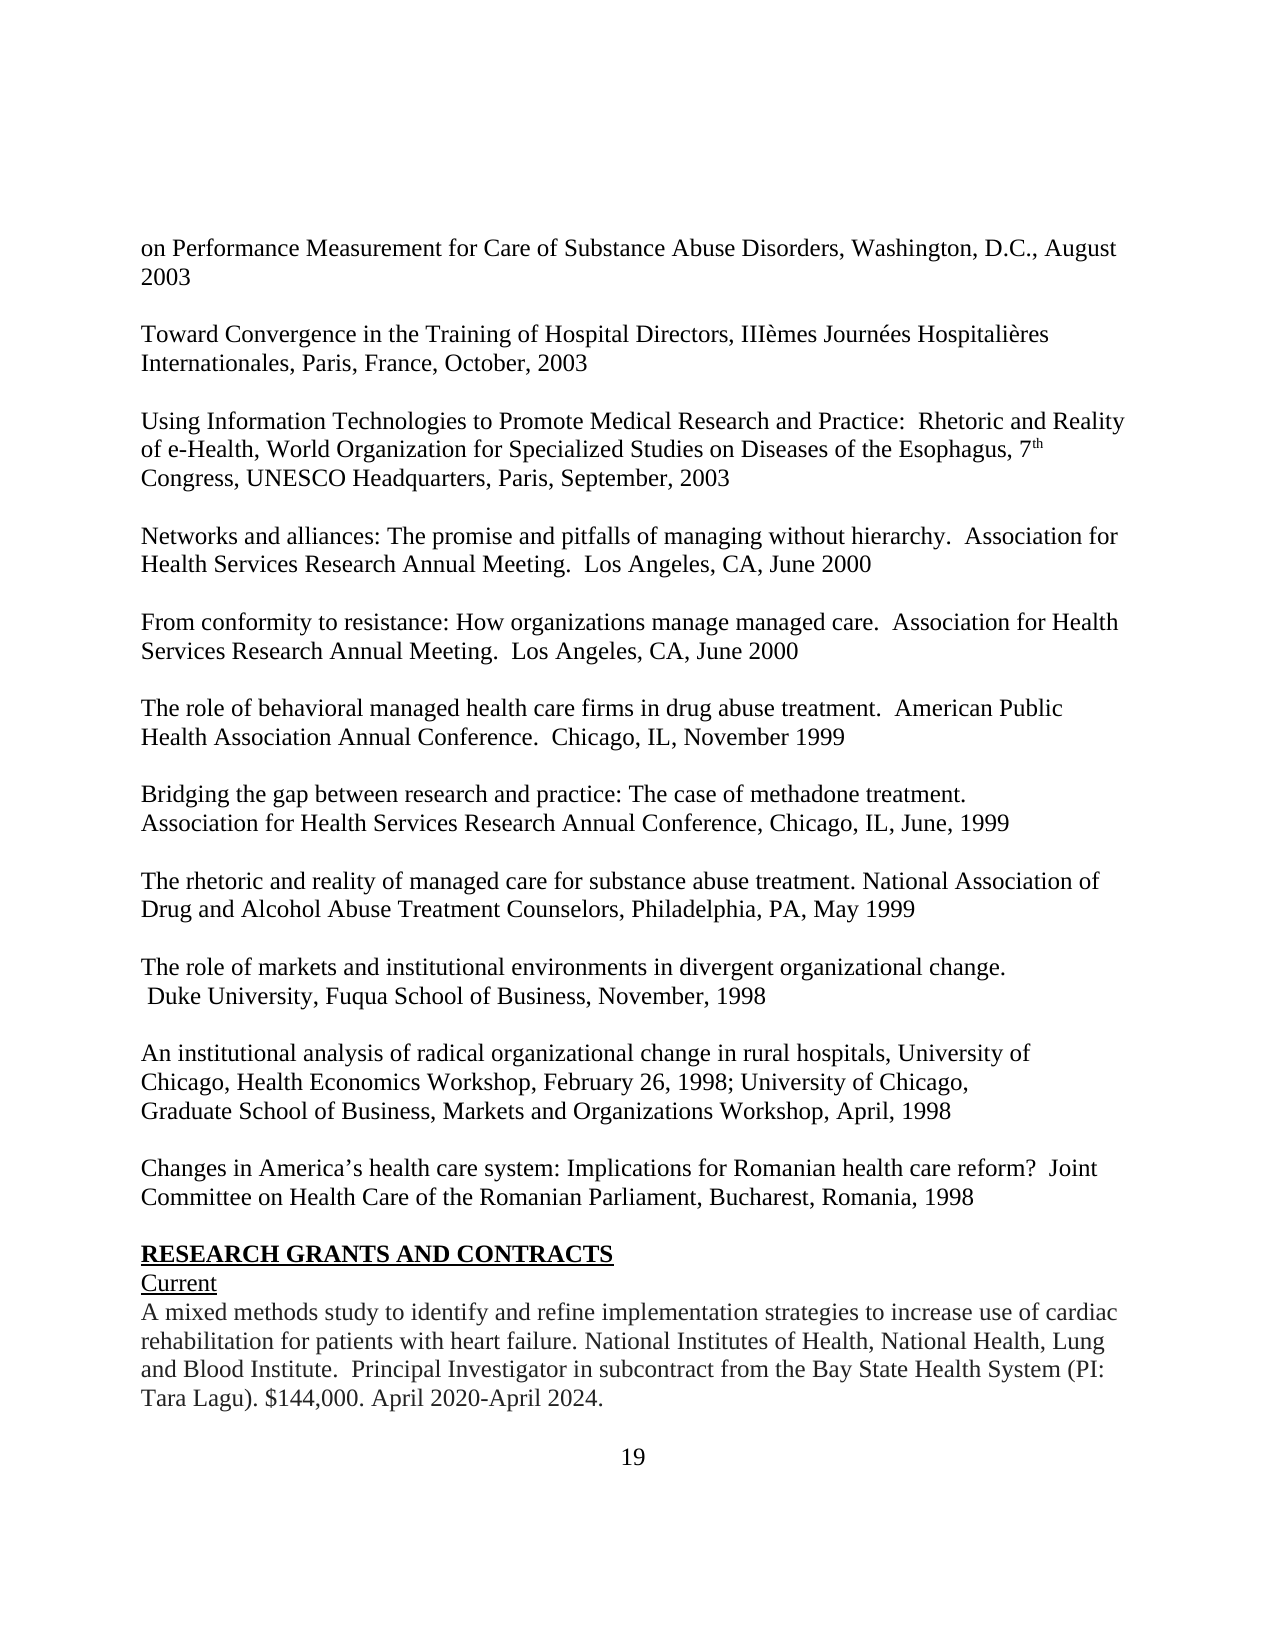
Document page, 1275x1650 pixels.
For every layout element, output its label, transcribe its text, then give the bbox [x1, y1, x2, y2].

text From conformity to resistance: How organizations manage managed care. Association for Health Services Research Annual Meeting. Los Angeles, CA, June 2000 [141, 607, 1125, 664]
text Using Information Technologies to Promote Medical Research and Practice: Rhetoric and Reality of e-Health, World Organization for Specialized Studies on Diseases of the Esophagus, 7th Congress, UNESCO Headquarters, Paris, September, 2003 [141, 406, 1125, 492]
text The role of markets and institutional environments in divergent organizational change. [141, 952, 1125, 981]
text The rhetoric and reality of managed care for substance abuse treatment. National Association of Drug and Alcohol Abuse Treatment Counselors, Philadelphia, PA, May 1999 [141, 866, 1125, 923]
text Duke University, Fuqua School of Business, November, 1998 [141, 981, 1125, 1009]
text Current [141, 1268, 1125, 1297]
text Networks and alliances: The promise and pitfalls of managing without hierarchy. Association for Health Services Research Annual Meeting. Los Angeles, CA, June 2000 [141, 521, 1125, 578]
text RESEARCH GRANTS AND CONTRACTS [141, 1239, 1125, 1268]
text An institutional analysis of radical organizational change in rural hospitals, University of Chicago, Health Economics Workshop, February 26, 1998; University of Chicago, Graduate School of Business, Markets and Organizations Workshop, April, 1998 [141, 1038, 1125, 1124]
text Toward Convergence in the Training of Hospital Directors, IIIèmes Journées Hospitalières Internationales, Paris, France, October, 2003 [141, 319, 1125, 406]
text Changes in America’s health care system: Implications for Romanian health care reform? Joint Committee on Health Care of the Romanian Parliament, Bucharest, Romania, 1998 [141, 1153, 1125, 1211]
text A mixed methods study to identify and refine implementation strategies to increase use of cardiac rehabilitation for patients with heart failure. National Institutes of Health, National Health, Lung and Blood Institute. Principal Investigator in subcontract from the Bay State Health System (PI: Tara Lagu). $144,000. April 2020-April 2024. [141, 1297, 1125, 1412]
text Bridging the gap between research and practice: The case of methadone treatment. Association for Health Services Research Annual Conference, Chicago, IL, June, 1999 [141, 779, 1125, 837]
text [141, 233, 1125, 291]
text The role of behavioral managed health care firms in drug abuse treatment. American Public Health Association Annual Conference. Chicago, IL, November 1999 [141, 693, 1125, 751]
